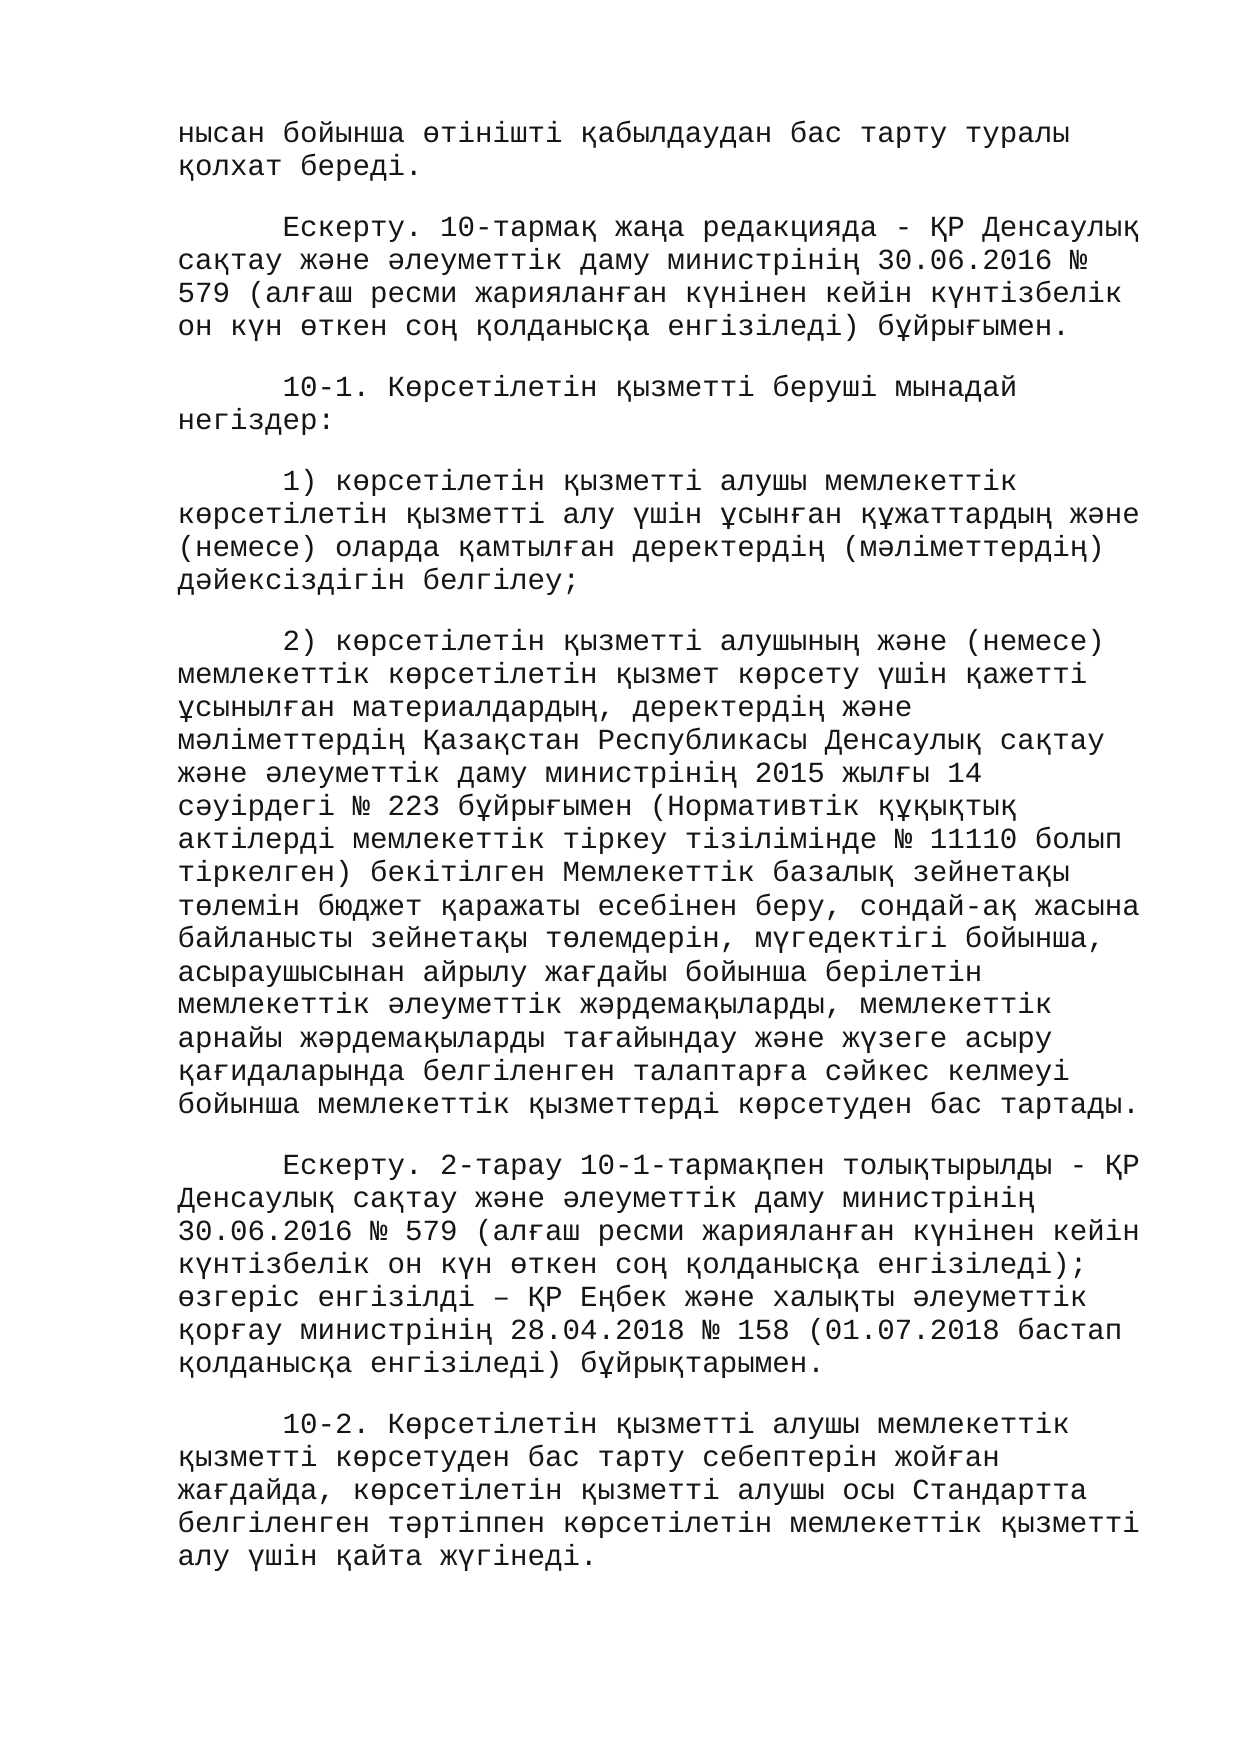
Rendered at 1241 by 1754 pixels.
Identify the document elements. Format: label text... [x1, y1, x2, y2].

text 10-1. Көрсетілетін қызметті беруші мынадай негіздер: [177, 372, 1152, 438]
text 10-2. Көрсетілетін қызметті алушы мемлекеттік қызметті көрсетуден бас тарту себептерін жойған жағдайда, көрсетілетін қызметті алушы осы Стандартта белгіленген тәртіппен көрсетілетін мемлекеттік қызметті алу үшін қайта жүгінеді. [177, 1409, 1152, 1574]
text Ескерту. 10-тармақ жаңа редакцияда - ҚР Денсаулық сақтау және әлеуметтік даму министрінің 30.06.2016 № 579 (алғаш ресми жарияланған күнінен кейін күнтізбелік он күн өткен соң қолданысқа енгiзiледi) бұйрығымен. [177, 212, 1152, 344]
text 2) көрсетілетін қызметті алушының және (немесе) мемлекеттік көрсетілетін қызмет көрсету үшін қажетті ұсынылған материалдардың, деректердің және мәліметтердің Қазақстан Республикасы Денсаулық сақтау және әлеуметтік даму министрінің 2015 жылғы 14 сәуірдегі № 223 бұйрығымен (Нормативтік құқықтық актілерді мемлекеттік тіркеу тізілімінде № 11110 болып тіркелген) бекітілген Мемлекеттiк базалық зейнетақы төлемiн бюджет қаражаты есебiнен беру, сондай-ақ жасына байланысты зейнетақы төлемдерін, мүгедектігі бойынша, асыраушысынан айрылу жағдайы бойынша берілетін мемлекеттік әлеуметтік жәрдемақыларды, мемлекеттік арнайы жәрдемақыларды тағайындау және жүзеге асыру қағидаларында белгіленген талаптарға сәйкес келмеуі бойынша мемлекеттік қызметтерді көрсетуден бас тартады. [177, 626, 1152, 1122]
text Ескерту. 2-тарау 10-1-тармақпен толықтырылды - ҚР Денсаулық сақтау және әлеуметтік даму министрінің 30.06.2016 № 579 (алғаш ресми жарияланған күнінен кейін күнтізбелік он күн өткен соң қолданысқа енгiзiледi); өзгеріс енгізілді – ҚР Еңбек және халықты әлеуметтік қорғау министрінің 28.04.2018 № 158 (01.07.2018 бастап қолданысқа енгізіледі) бұйрықтарымен. [177, 1150, 1152, 1381]
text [177, 118, 1152, 184]
text 1) көрсетілетін қызметті алушы мемлекеттік көрсетілетін қызметті алу үшін ұсынған құжаттардың және (немесе) оларда қамтылған деректердің (мәліметтердің) дәйексіздігін белгілеу; [177, 466, 1152, 598]
